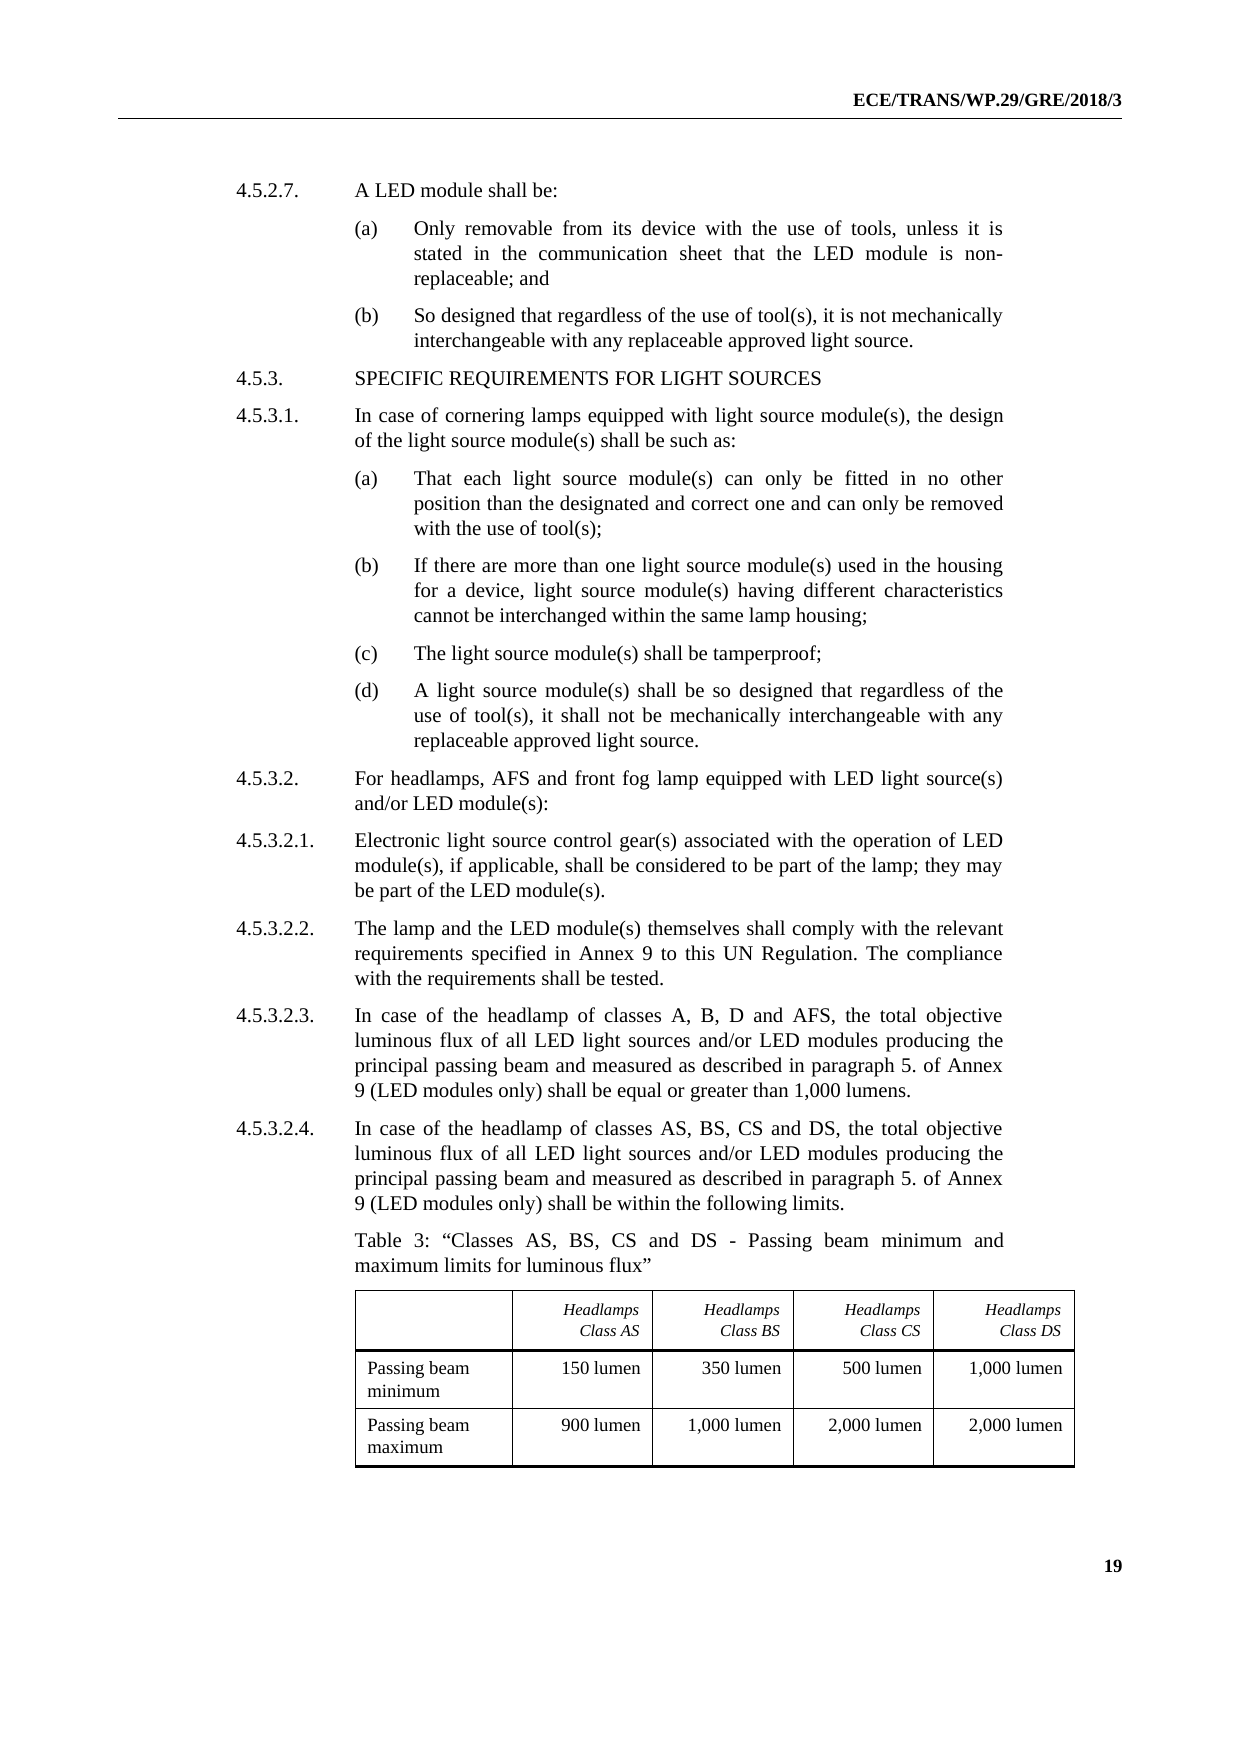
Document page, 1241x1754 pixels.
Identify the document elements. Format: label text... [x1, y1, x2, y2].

table_cell 2,000 lumen [794, 1409, 933, 1465]
text (b) If there are more than one light source module(s) used in the housing for a device, light source module(s) having different characteristics cannot be interchanged within the same lamp housing; [354, 552, 1004, 627]
text 4.5.3.2.4. In case of the headlamp of classes AS, BS, CS and DS, the total objective luminous flux of all LED light sources and/or LED modules producing the principal passing beam and measured as described in paragraph 5. of Annex 9 (LED modules only) shall be within the following limits. [236, 1115, 1004, 1215]
table_cell Passing beam maximum [356, 1409, 512, 1465]
text 4.5.3.1. In case of cornering lamps equipped with light source module(s), the design of the light source module(s) shall be such as: [236, 402, 1004, 452]
text (d) A light source module(s) shall be so designed that regardless of the use of tool(s), it shall not be mechanically interchangeable with any replaceable approved light source. [354, 677, 1004, 752]
table_header Headlamps Class DS [934, 1291, 1074, 1348]
table_cell 1,000 lumen [653, 1409, 793, 1465]
text 4.5.2.7. A LED module shall be: [236, 177, 1004, 202]
text 4.5.3.2.2. The lamp and the LED module(s) themselves shall comply with the relevant requirements specified in Annex 9 to this UN Regulation. The compliance with the requirements shall be tested. [236, 915, 1004, 990]
text 4.5.3.2.3. In case of the headlamp of classes A, B, D and AFS, the total objective luminous flux of all LED light sources and/or LED modules producing the principal passing beam and measured as described in paragraph 5. of Annex 9 (LED modules only) shall be equal or greater than 1,000 lumens. [236, 1002, 1004, 1102]
text (a) That each light source module(s) can only be fitted in no other position than the designated and correct one and can only be removed with the use of tool(s); [354, 465, 1004, 540]
table_cell 1,000 lumen [934, 1352, 1074, 1408]
table_cell 2,000 lumen [934, 1409, 1074, 1465]
text 4.5.3.2. For headlamps, AFS and front fog lamp equipped with LED light source(s) and/or LED module(s): [236, 765, 1004, 815]
text (c) The light source module(s) shall be tamperproof; [354, 640, 1004, 665]
table_cell 900 lumen [513, 1409, 652, 1465]
table_header [356, 1291, 512, 1348]
text (a) Only removable from its device with the use of tools, unless it is stated in the communication sheet that the LED module is non-replaceable; and [354, 215, 1004, 290]
table_header Headlamps Class AS [513, 1291, 652, 1348]
table_header Headlamps Class BS [653, 1291, 793, 1348]
table_header Headlamps Class CS [794, 1291, 933, 1348]
table_cell 350 lumen [653, 1352, 793, 1408]
text (b) So designed that regardless of the use of tool(s), it is not mechanically interchangeable with any replaceable approved light source. [354, 302, 1004, 352]
table_cell Passing beam minimum [356, 1352, 512, 1408]
table_cell 150 lumen [513, 1352, 652, 1408]
text 4.5.3. SPECIFIC REQUIREMENTS FOR LIGHT SOURCES [236, 365, 1004, 390]
text Table 3: “Classes AS, BS, CS and DS - Passing beam minimum and maximum limits for luminous flux” [354, 1227, 1004, 1277]
table_cell 500 lumen [794, 1352, 933, 1408]
text 4.5.3.2.1. Electronic light source control gear(s) associated with the operation of LED module(s), if applicable, shall be considered to be part of the lamp; they may be part of the LED module(s). [236, 827, 1004, 902]
